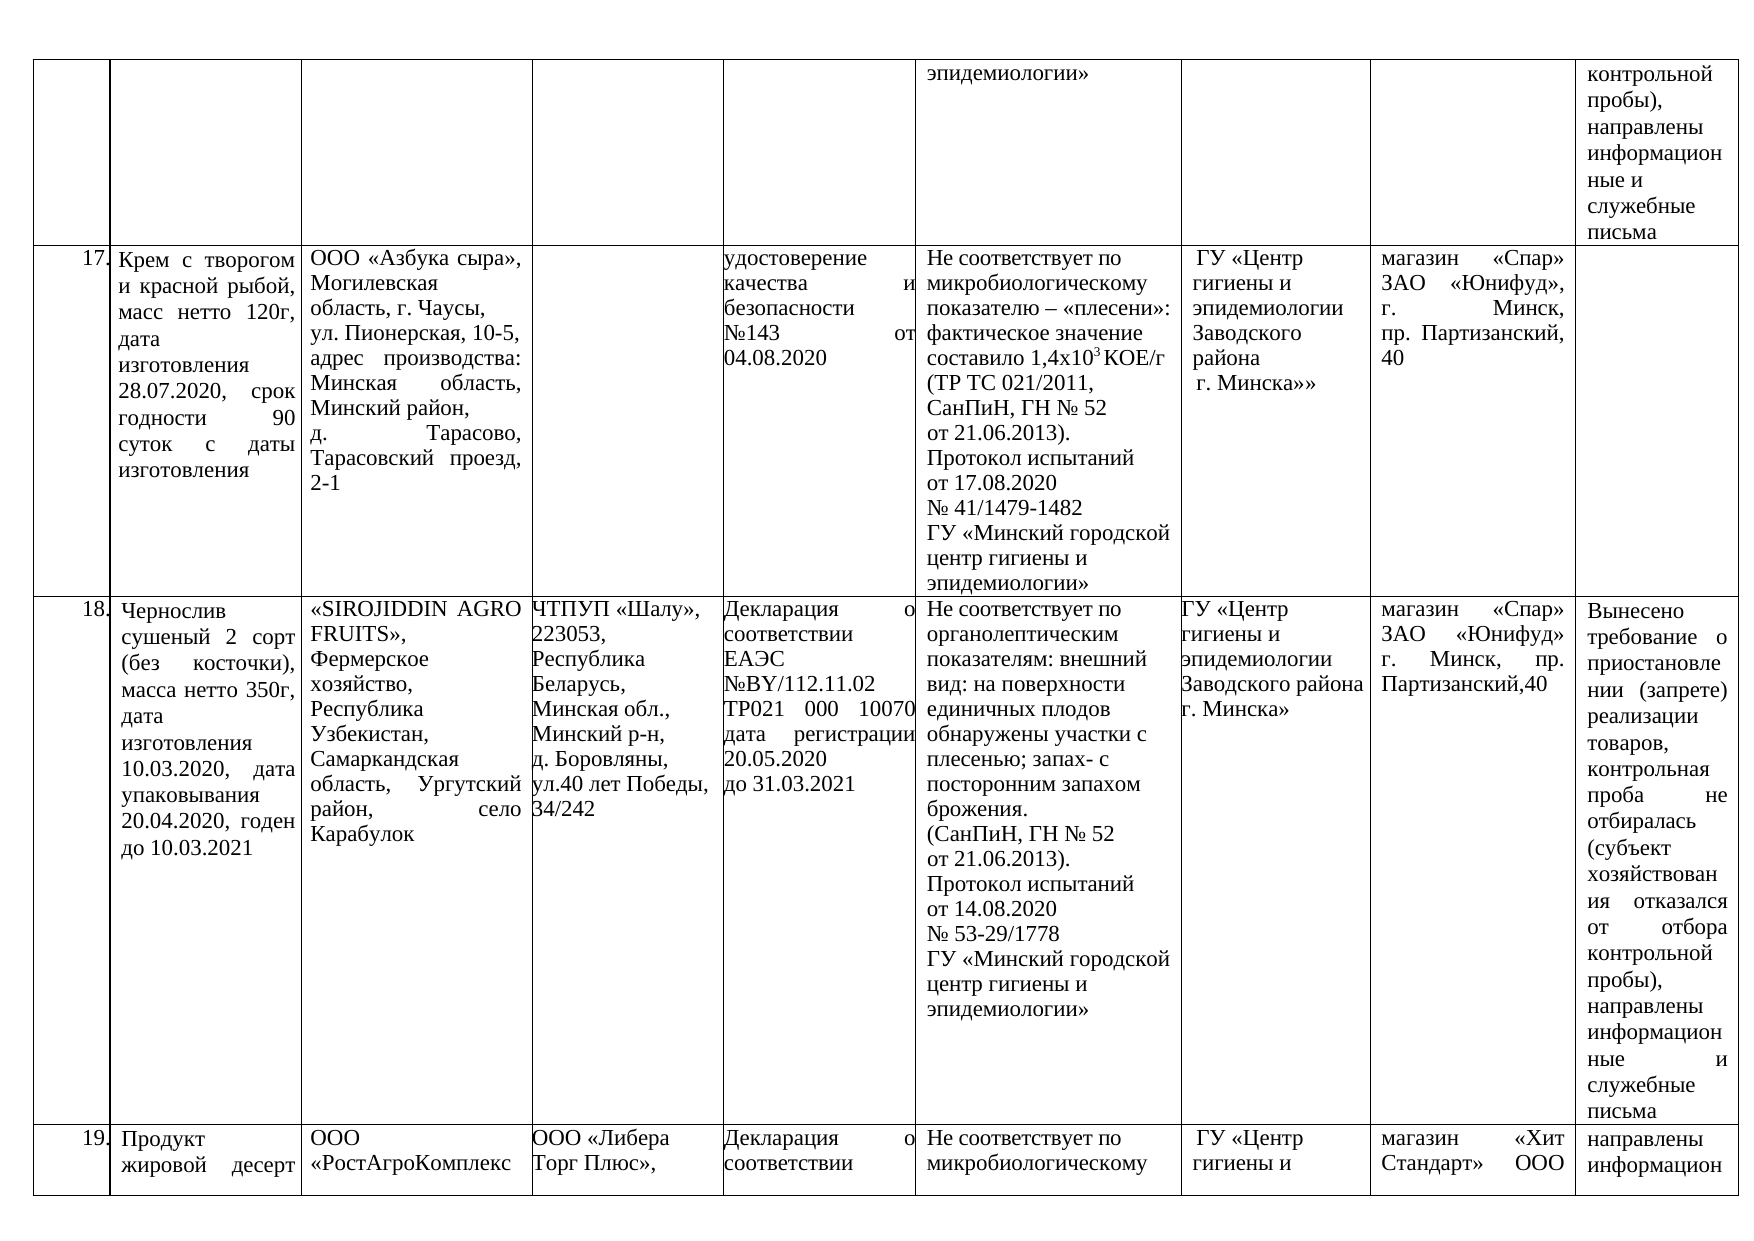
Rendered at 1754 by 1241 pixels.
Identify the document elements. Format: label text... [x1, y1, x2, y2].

table_cell удостоверение качества и безопасности №143 от 04.08.2020 [724, 246, 915, 596]
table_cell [1182, 60, 1370, 245]
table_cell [1576, 1125, 1738, 1195]
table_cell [1371, 60, 1575, 245]
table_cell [533, 60, 723, 245]
table_cell [1576, 246, 1738, 596]
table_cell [1576, 60, 1738, 245]
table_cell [724, 1125, 915, 1195]
table_cell [34, 597, 109, 1124]
table_cell [34, 60, 109, 245]
table_cell ООО «Азбука сыра», Могилевская область, г. Чаусы, ул. Пионерская, 10-5, адрес производства: Минская область, Минский район, д. Тарасово, Тарасовский проезд, 2-1 [302, 246, 532, 596]
table_cell Чернослив сушеный 2 сорт (без косточки), масса нетто 350г, дата изготовления 10.03.2020, дата упаковывания 20.04.2020, годен до 10.03.2021 [111, 597, 301, 1124]
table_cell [916, 1125, 1181, 1195]
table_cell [111, 1125, 301, 1195]
table_cell магазин «Спар» ЗАО «Юнифуд» г. Минск, пр. Партизанский,40 [1371, 597, 1575, 1124]
table_cell [533, 246, 723, 596]
table_cell Не соответствует по микробиологическому показателю – «плесени»: фактическое значение составило 1,4х103 КОЕ/г (ТР ТС 021/2011, СанПиН, ГН № 52 от 21.06.2013). Протокол испытаний от 17.08.2020 № 41/1479-1482 ГУ «Минский городской центр гигиены и эпидемиологии» [916, 246, 1181, 596]
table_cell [916, 60, 1181, 245]
table_cell [34, 1125, 109, 1195]
table_cell [34, 246, 109, 596]
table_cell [724, 60, 915, 245]
table_cell Не соответствует по органолептическим показателям: внешний вид: на поверхности единичных плодов обнаружены участки с плесенью; запах- с посторонним запахом брожения. (СанПиН, ГН № 52 от 21.06.2013). Протокол испытаний от 14.08.2020 № 53-29/1778 ГУ «Минский городской центр гигиены и эпидемиологии» [916, 597, 1181, 1124]
table_cell ГУ «Центр гигиены и эпидемиологии Заводского района г. Минска» [1182, 597, 1370, 1124]
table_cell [533, 1125, 723, 1195]
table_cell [302, 1125, 532, 1195]
table_cell Декларация о соответствии ЕАЭС №BY/112.11.02 ТP021 000 10070 дата регистрации 20.05.2020 до 31.03.2021 [724, 597, 915, 1124]
table_cell магазин «Спар» ЗАО «Юнифуд», г. Минск, пр. Партизанский, 40 [1371, 246, 1575, 596]
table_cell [111, 60, 301, 245]
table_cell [302, 60, 532, 245]
table_cell ГУ «Центр гигиены и эпидемиологии Заводского района г. Минска»» [1182, 246, 1370, 596]
table_cell ЧТПУП «Шалу», 223053, Республика Беларусь, Минская обл., Минский р-н, д. Боровляны, ул.40 лет Победы, 34/242 [533, 597, 723, 1124]
table_cell «SIROJIDDIN AGRO FRUITS», Фермерское хозяйство, Республика Узбекистан, Самаркандская область, Ургутский район, село Карабулок [302, 597, 532, 1124]
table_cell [1371, 1125, 1575, 1195]
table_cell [1182, 1125, 1370, 1195]
table_cell Крем с творогом и красной рыбой, масс нетто 120г, дата изготовления 28.07.2020, срок годности 90 суток с даты изготовления [111, 246, 301, 596]
